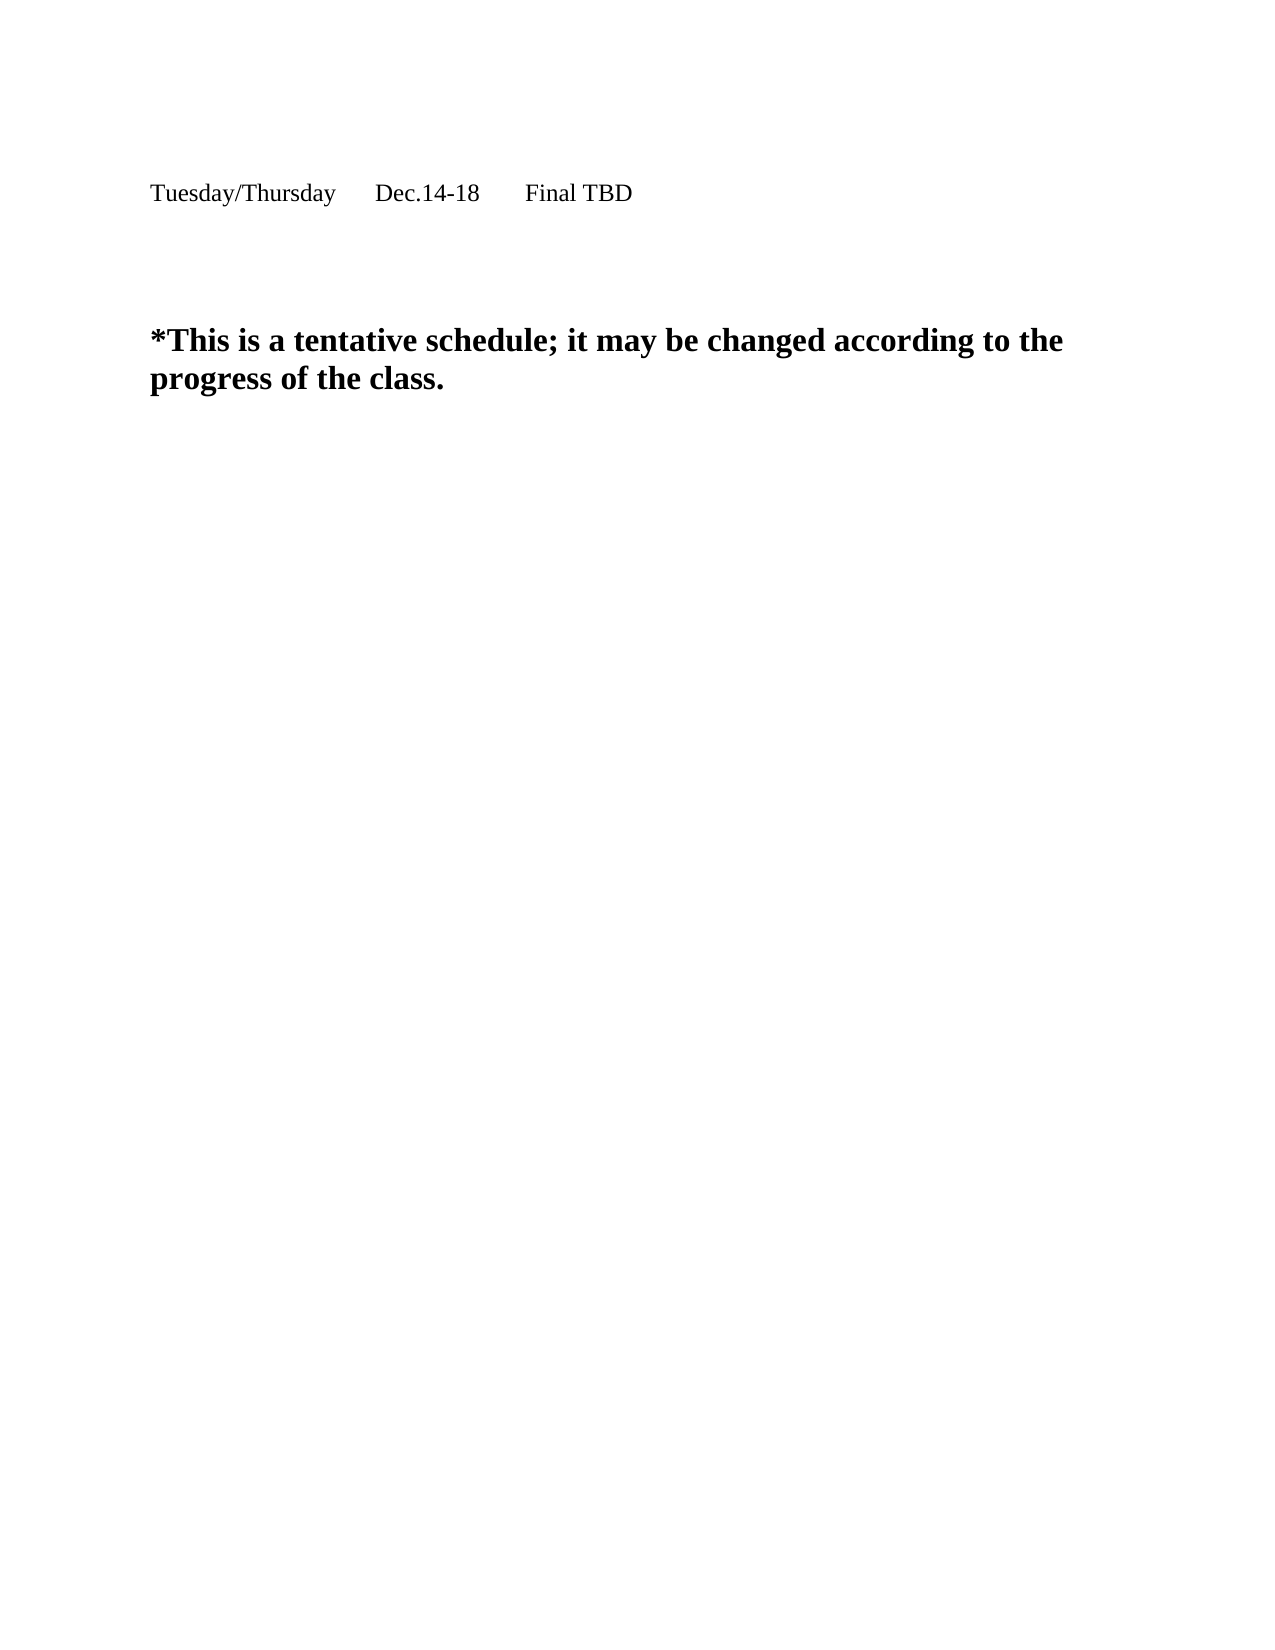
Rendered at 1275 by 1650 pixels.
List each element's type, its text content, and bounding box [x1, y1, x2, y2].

text *This is a tentative schedule; it may be changed according to the progress of the class. [150, 320, 1125, 397]
text Tuesday/Thursday Dec.14-18 Final TBD [150, 178, 1125, 207]
